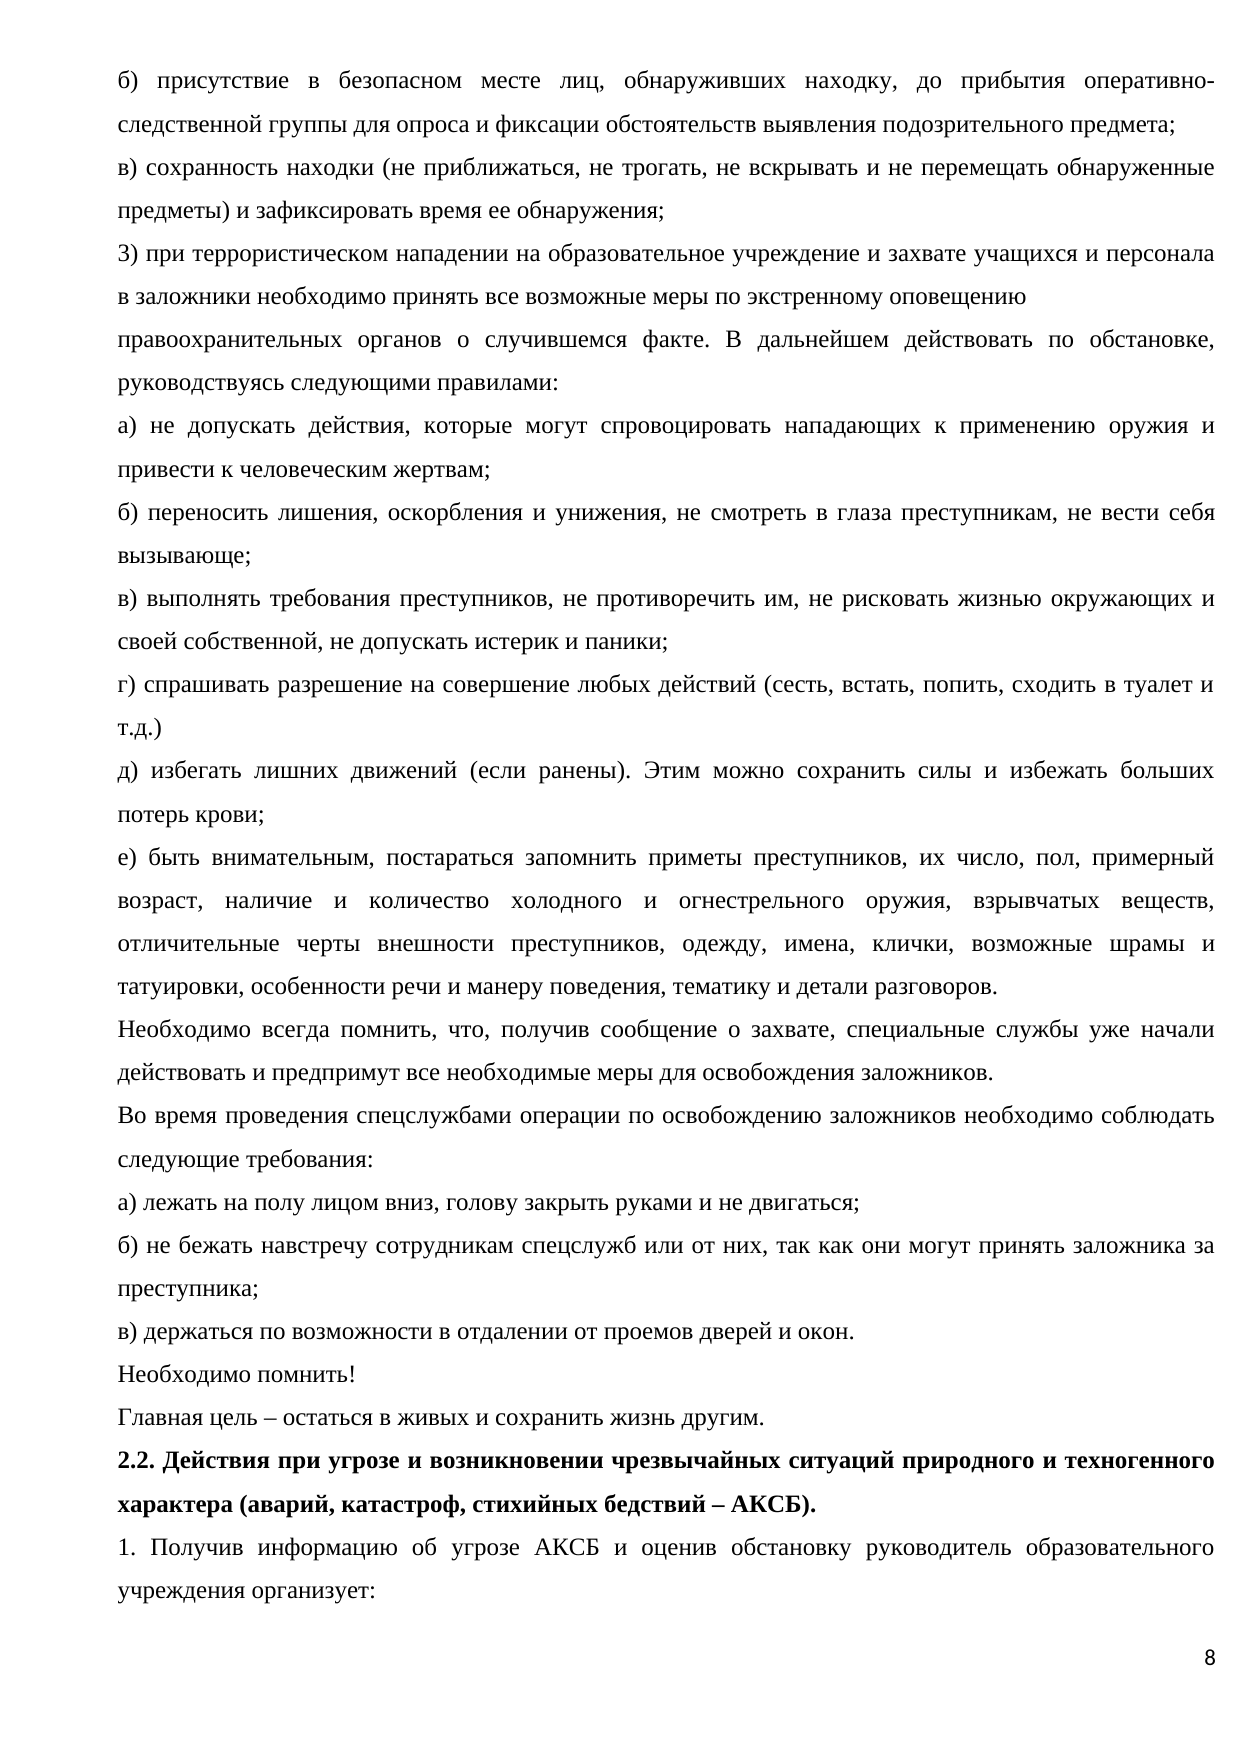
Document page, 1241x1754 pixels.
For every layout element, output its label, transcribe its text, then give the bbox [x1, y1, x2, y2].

text 2.2. Действия при угрозе и возникновении чрезвычайных ситуаций природного и техногенного характера (аварий, катастроф, стихийных бедствий – АКСБ). [117, 1446, 1216, 1517]
text в) держаться по возможности в отдалении от проемов дверей и окон. [117, 1316, 1216, 1345]
text Необходимо всегда помнить, что, получив сообщение о захвате, специальные службы уже начали действовать и предпримут все необходимые меры для освобождения заложников. [117, 1014, 1216, 1086]
text б) присутствие в безопасном месте лиц, обнаруживших находку, до прибытия оперативно-следственной группы для опроса и фиксации обстоятельств выявления подозрительного предмета; [117, 66, 1216, 137]
text в) выполнять требования преступников, не противоречить им, не рисковать жизнью окружающих и своей собственной, не допускать истерик и паники; [117, 583, 1216, 655]
text Главная цель – остаться в живых и сохранить жизнь другим. [117, 1402, 1216, 1431]
text а) не допускать действия, которые могут спровоцировать нападающих к применению оружия и привести к человеческим жертвам; [117, 411, 1216, 482]
text 1. Получив информацию об угрозе АКСБ и оценив обстановку руководитель образовательного учреждения организует: [117, 1532, 1216, 1604]
text в) сохранность находки (не приближаться, не трогать, не вскрывать и не перемещать обнаруженные предметы) и зафиксировать время ее обнаружения; [117, 152, 1216, 224]
text б) переносить лишения, оскорбления и унижения, не смотреть в глаза преступникам, не вести себя вызывающе; [117, 497, 1216, 569]
text Во время проведения спецслужбами операции по освобождению заложников необходимо соблюдать следующие требования: [117, 1101, 1216, 1172]
text а) лежать на полу лицом вниз, голову закрыть руками и не двигаться; [117, 1187, 1216, 1216]
text е) быть внимательным, постараться запомнить приметы преступников, их число, пол, примерный возраст, наличие и количество холодного и огнестрельного оружия, взрывчатых веществ, отличительные черты внешности преступников, одежду, имена, клички, возможные шрамы и татуировки, особенности речи и манеру поведения, тематику и детали разговоров. [117, 842, 1216, 1000]
text б) не бежать навстречу сотрудникам спецслужб или от них, так как они могут принять заложника за преступника; [117, 1230, 1216, 1302]
text правоохранительных органов о случившемся факте. В дальнейшем действовать по обстановке, руководствуясь следующими правилами: [117, 324, 1216, 396]
text Необходимо помнить! [117, 1359, 1216, 1388]
text д) избегать лишних движений (если ранены). Этим можно сохранить силы и избежать больших потерь крови; [117, 756, 1216, 827]
text 3) при террористическом нападении на образовательное учреждение и захвате учащихся и персонала в заложники необходимо принять все возможные меры по экстренному оповещению [117, 238, 1216, 310]
text г) спрашивать разрешение на совершение любых действий (сесть, встать, попить, сходить в туалет и т.д.) [117, 669, 1216, 741]
